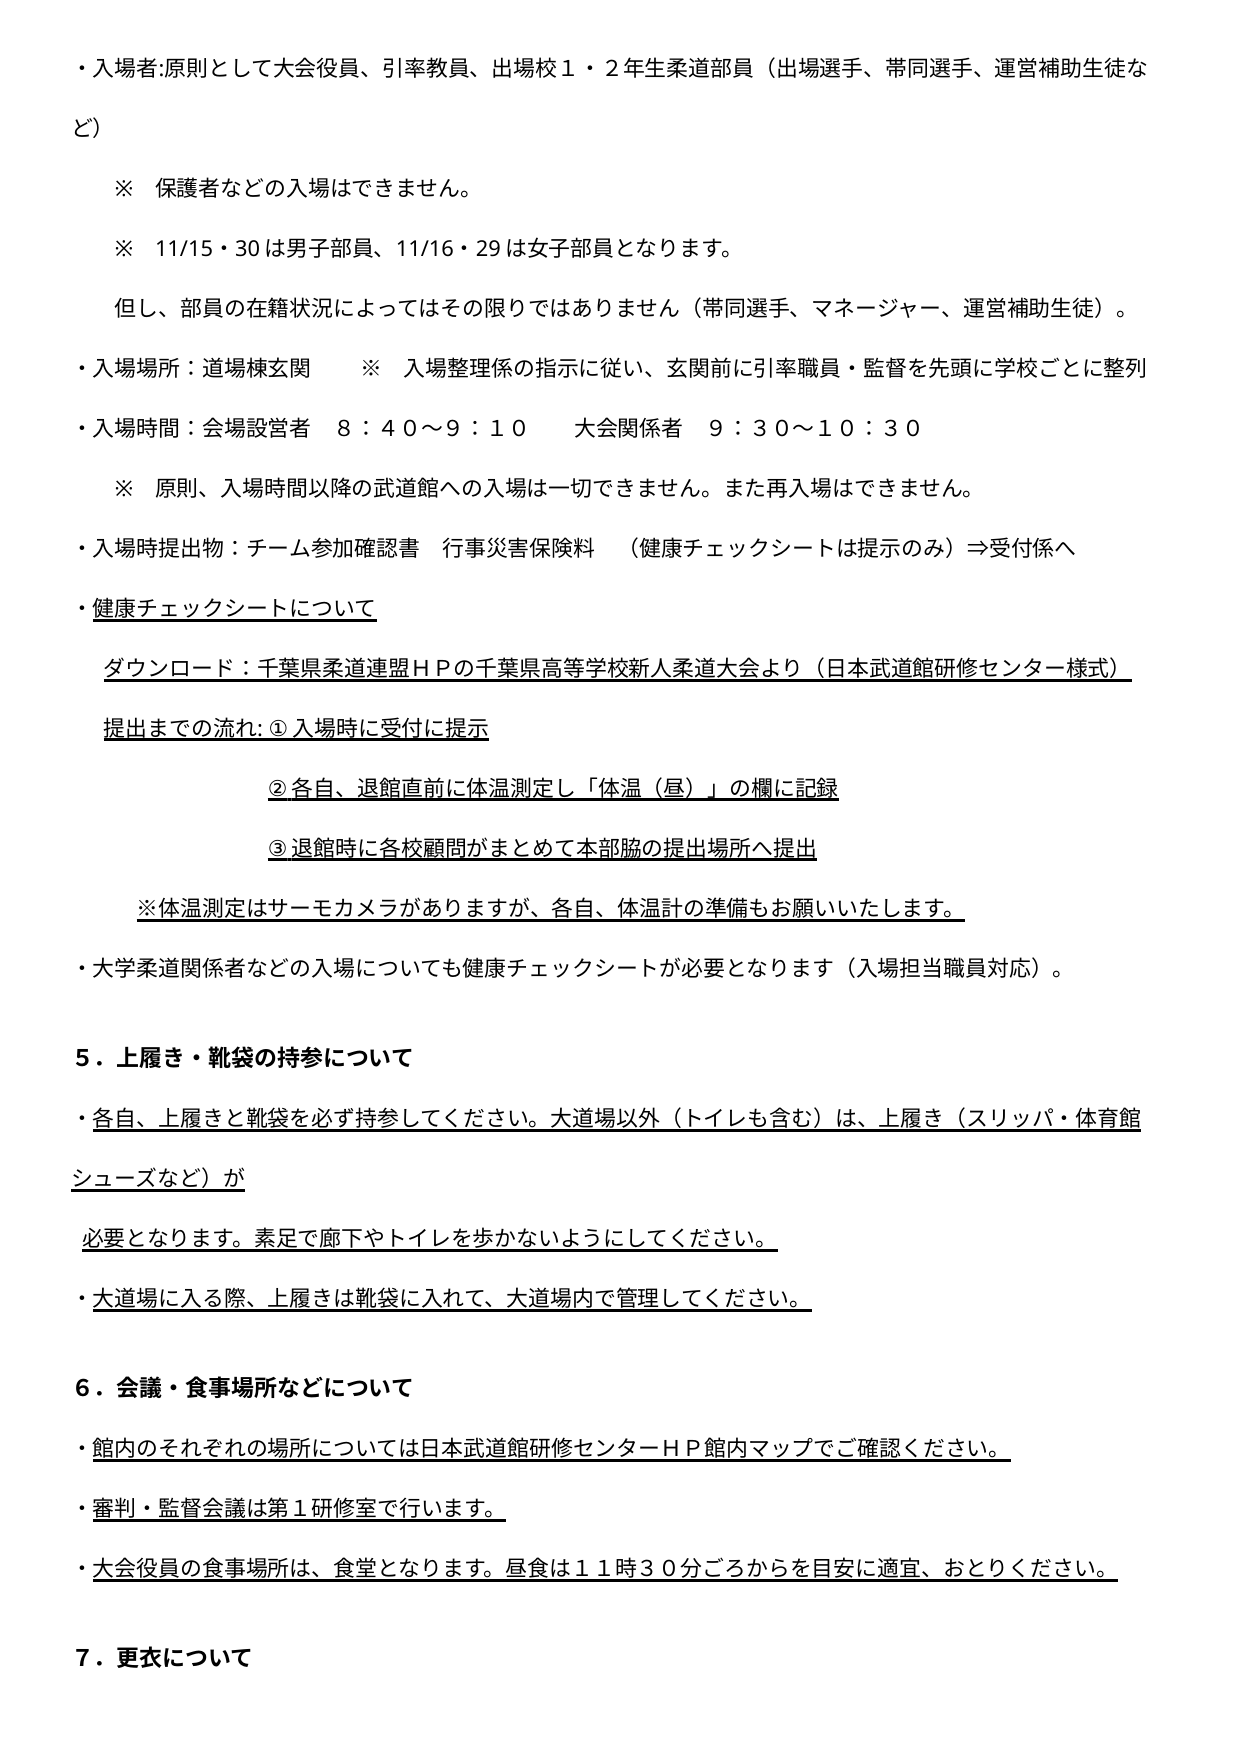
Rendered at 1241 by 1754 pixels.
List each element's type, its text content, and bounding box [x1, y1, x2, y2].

text ※ 原則、入場時間以降の武道館への入場は一切できません。また再入場はできません。 [71, 457, 1169, 517]
text ６．会議・食事場所などについて [71, 1357, 1169, 1417]
text ※ 11/15・30は男子部員、11/16・29は女子部員となります。 [71, 217, 1169, 277]
text ・大会役員の食事場所は、食堂となります。昼食は１１時３０分ごろからを目安に適宜、おとりください。 [71, 1537, 1169, 1597]
text ・審判・監督会議は第１研修室で行います。 [71, 1477, 1169, 1537]
text ７．更衣について [71, 1627, 1169, 1687]
text ③退館時に各校顧問がまとめて本部脇の提出場所へ提出 [71, 817, 1169, 877]
text ・大学柔道関係者などの入場についても健康チェックシートが必要となります（入場担当職員対応）。 [71, 937, 1169, 997]
text ②各自、退館直前に体温測定し「体温（昼）」の欄に記録 [71, 757, 1169, 817]
text ※体温測定はサーモカメラがありますが、各自、体温計の準備もお願いいたします。 [71, 877, 1169, 937]
text ・入場場所：道場棟玄関 ※ 入場整理係の指示に従い、玄関前に引率職員・監督を先頭に学校ごとに整列 [71, 337, 1169, 397]
text ・入場時間：会場設営者 ８：４０～９：１０ 大会関係者 ９：３０～１０：３０ [71, 397, 1169, 457]
text ・入場者:原則として大会役員、引率教員、出場校１・２年生柔道部員（出場選手、帯同選手、運営補助生徒など） [71, 37, 1169, 157]
text ※ 保護者などの入場はできません。 [71, 157, 1169, 217]
text ５．上履き・靴袋の持参について [71, 1027, 1169, 1087]
text ・各自、上履きと靴袋を必ず持参してください。大道場以外（トイレも含む）は、上履き（スリッパ・体育館シューズなど）が [71, 1087, 1169, 1207]
text 必要となります。素足で廊下やトイレを歩かないようにしてください。 [71, 1207, 1169, 1267]
text 提出までの流れ: ①入場時に受付に提示 [71, 697, 1169, 757]
text ダウンロード：千葉県柔道連盟ＨＰの千葉県高等学校新人柔道大会より（日本武道館研修センター様式） [71, 637, 1169, 697]
text ・館内のそれぞれの場所については日本武道館研修センターＨＰ館内マップでご確認ください。 [71, 1417, 1169, 1477]
text ・入場時提出物：チーム参加確認書 行事災害保険料 （健康チェックシートは提示のみ）⇒受付係へ [71, 517, 1169, 577]
text ・大道場に入る際、上履きは靴袋に入れて、大道場内で管理してください。 [71, 1267, 1169, 1327]
text ・健康チェックシートについて [71, 577, 1169, 637]
text 但し、部員の在籍状況によってはその限りではありません（帯同選手、マネージャー、運営補助生徒）。 [71, 277, 1169, 337]
